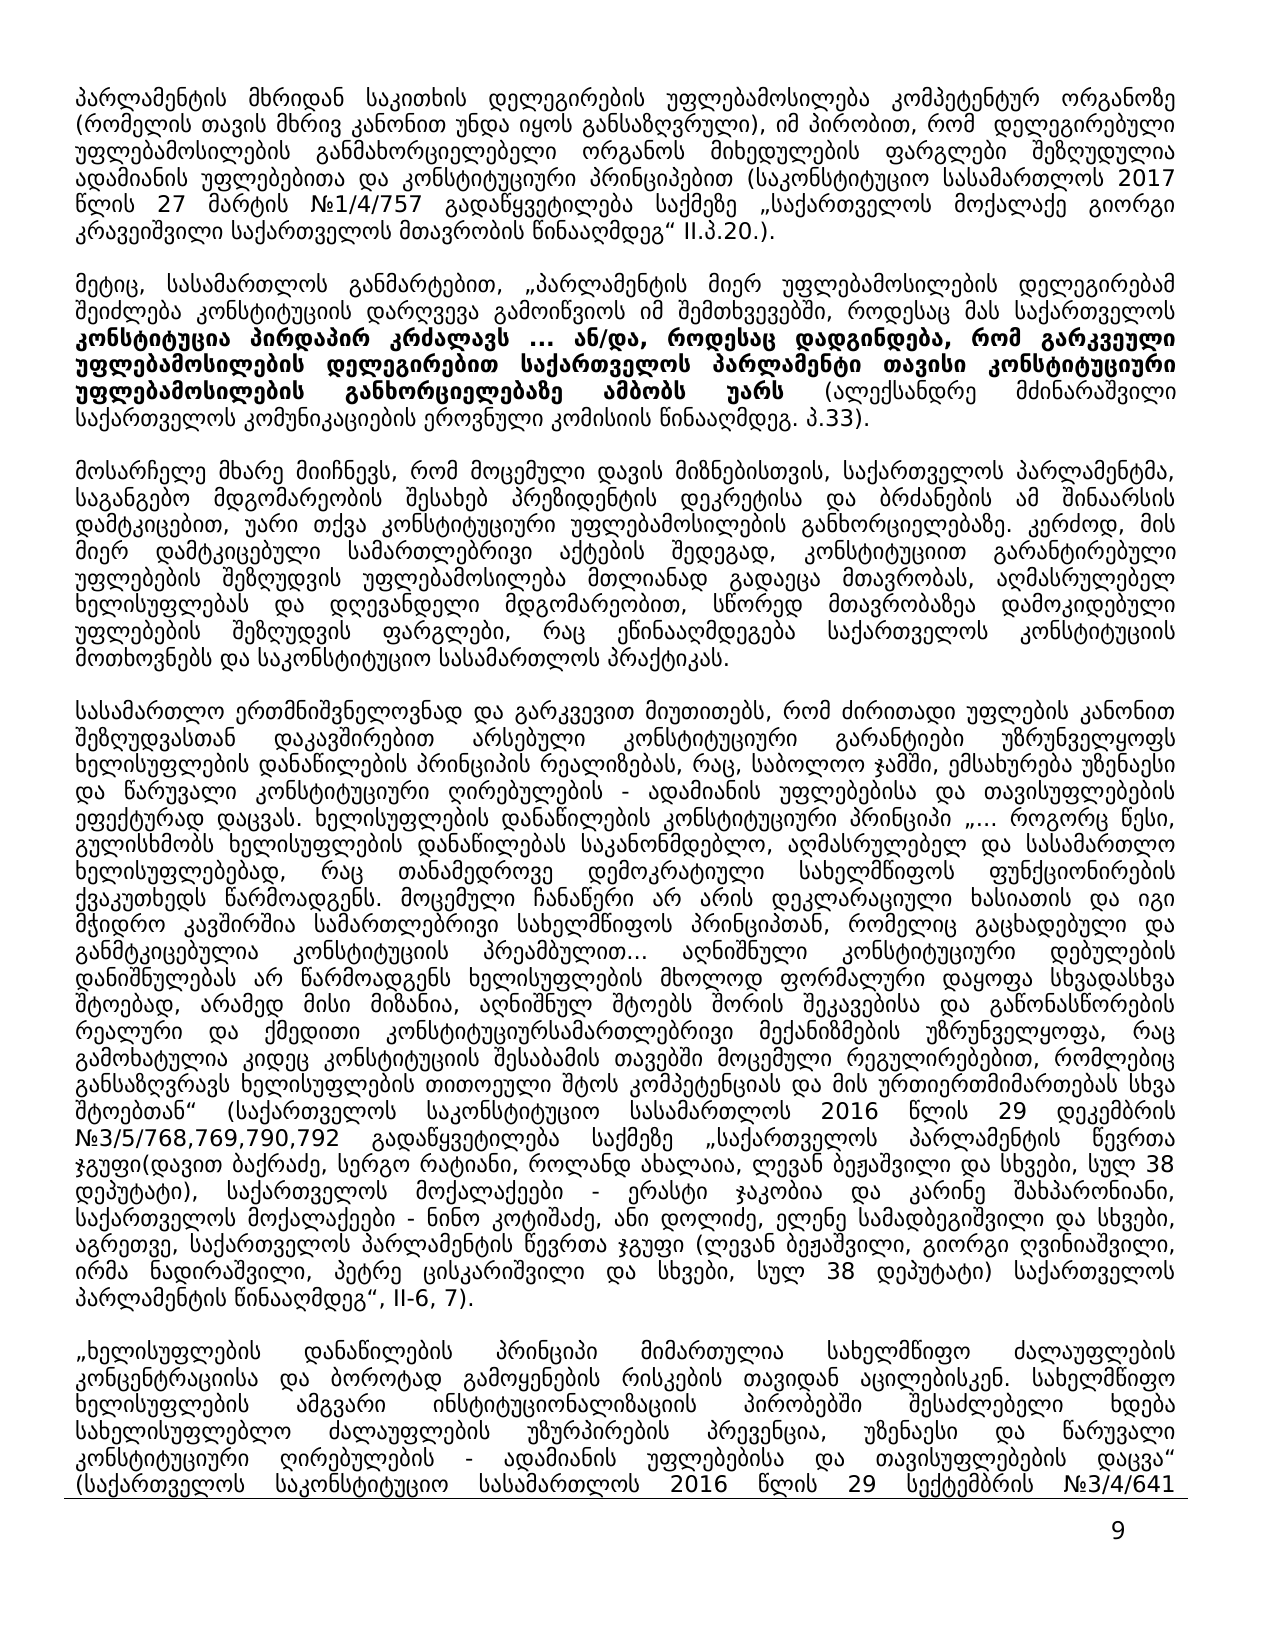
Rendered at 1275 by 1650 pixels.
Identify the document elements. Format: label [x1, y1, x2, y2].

table_header [64, 85, 1188, 1498]
